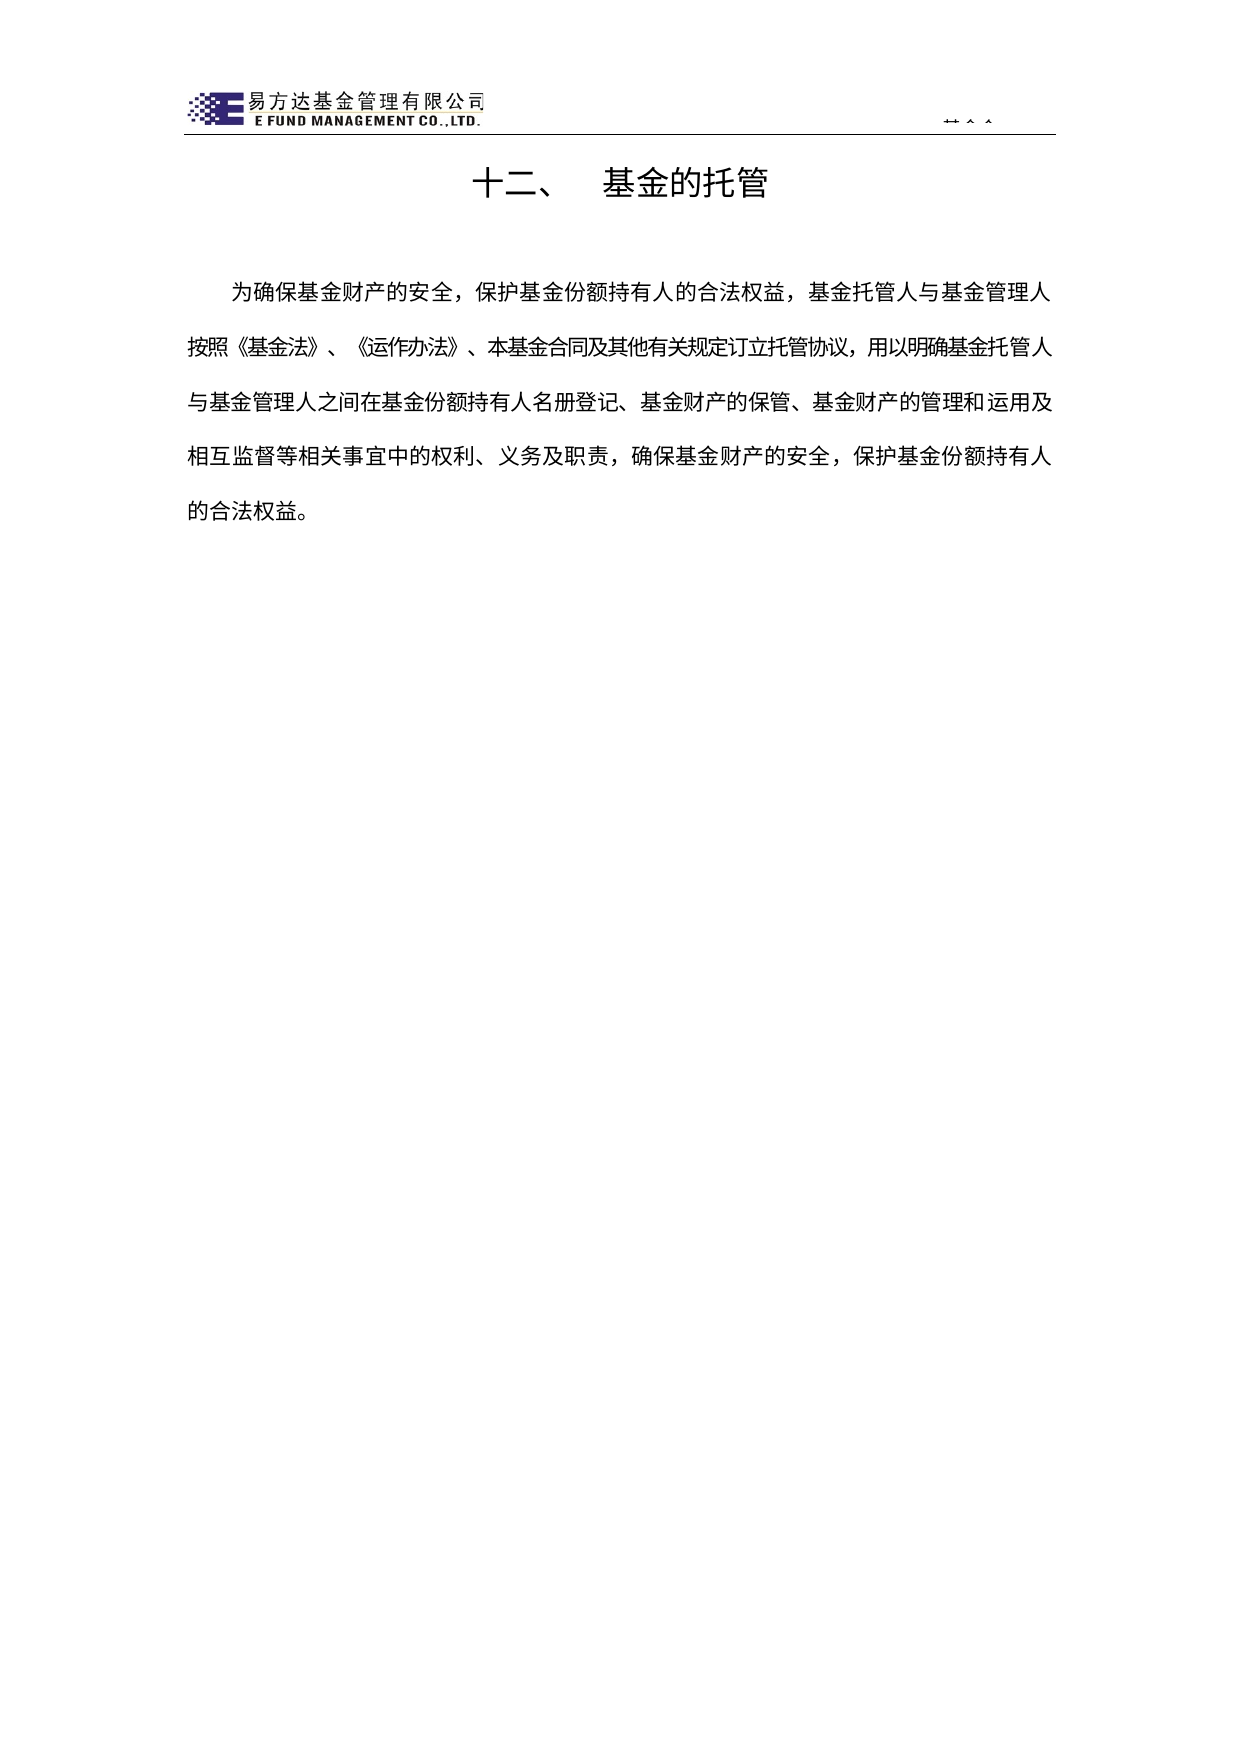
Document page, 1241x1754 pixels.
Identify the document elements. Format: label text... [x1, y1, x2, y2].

picture [187, 91, 484, 127]
text 为确保基金财产的安全，保护基金份额持有人的合法权益，基金托管人与基金管理人按照《基金法》、《运作办法》、本基金合同及其他有关规定订立托管协议，用以明确基金托管人与基金管理人之间在基金份额持有人名册登记、基金财产的保管、基金财产的管理和运用及相互监督等相关事宜中的权利、义务及职责，确保基金财产的安全，保护基金份额持有人的合法权益。 [187, 275, 1053, 526]
subtitle 十二、 基金的托管 [175, 157, 1065, 205]
